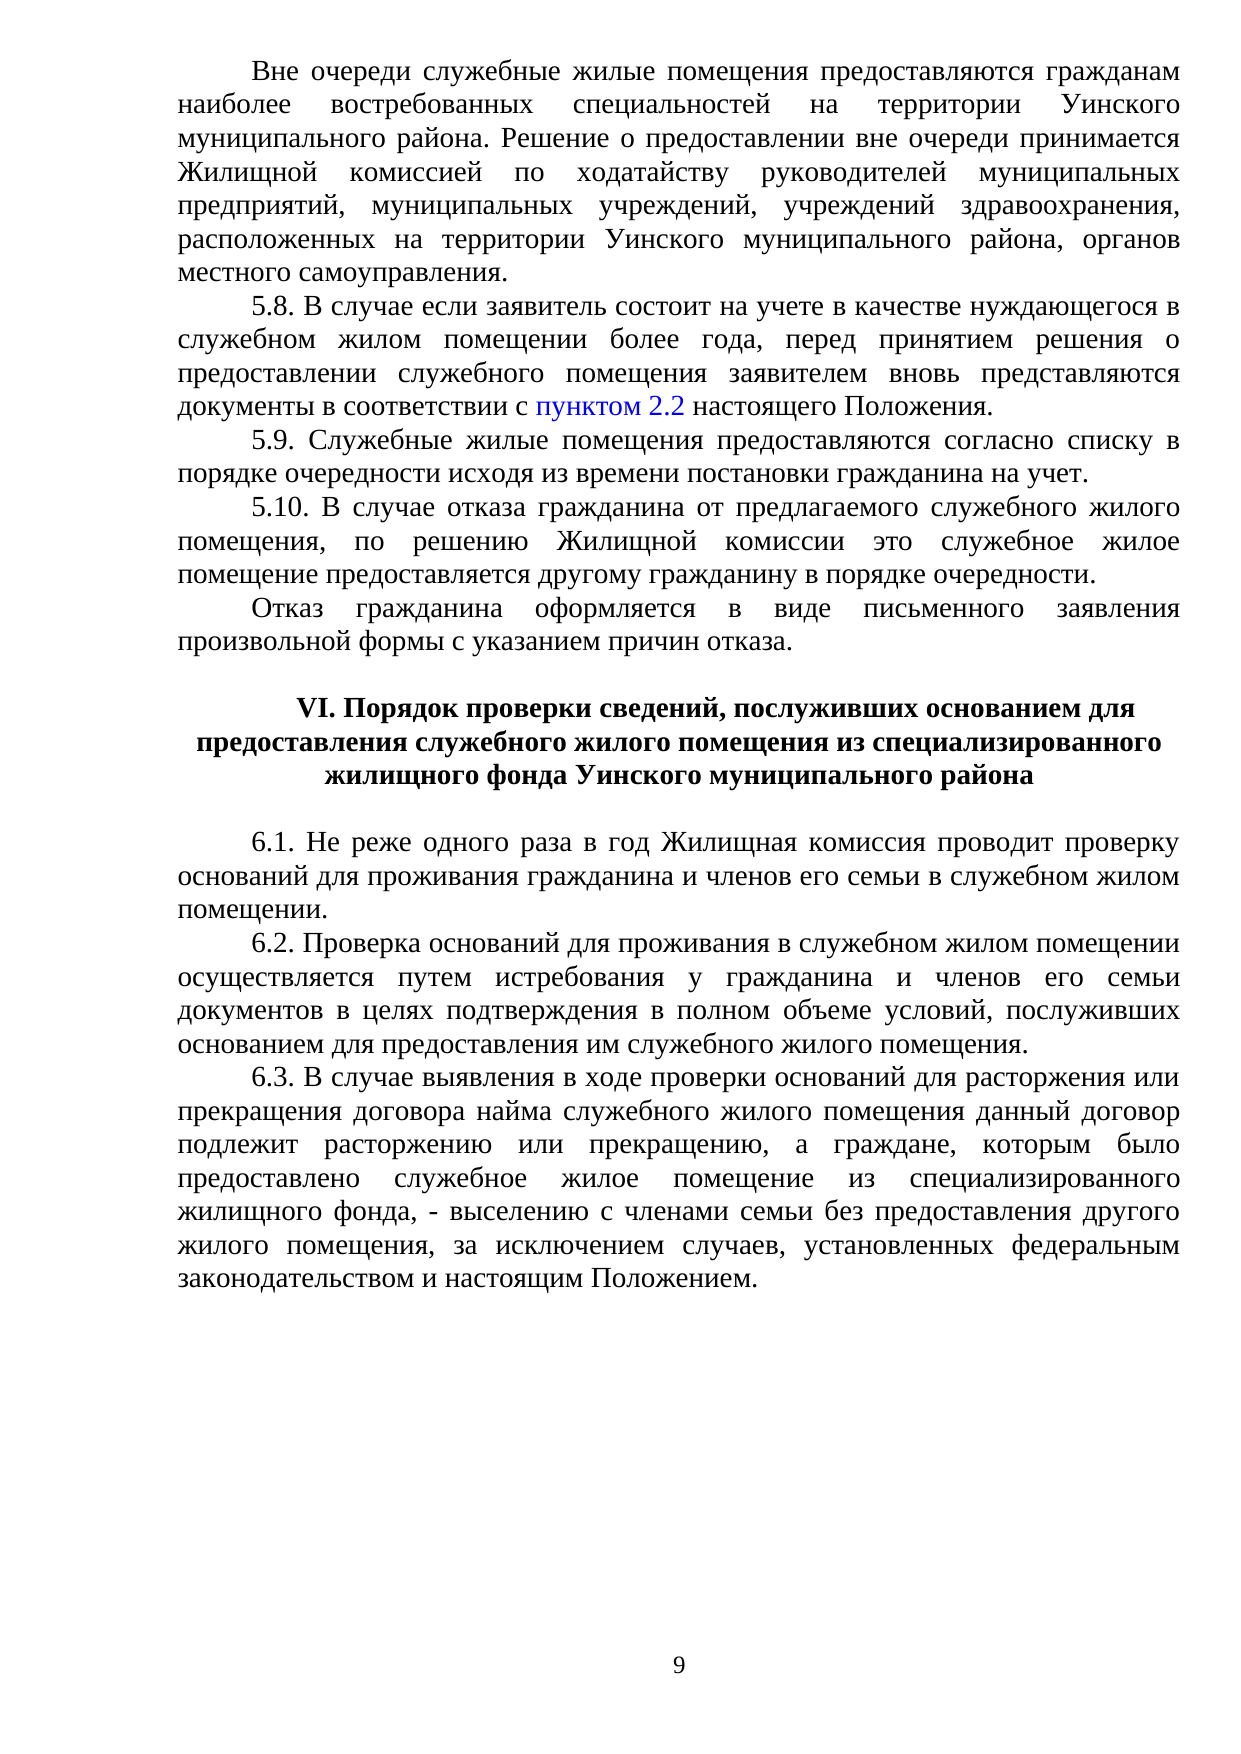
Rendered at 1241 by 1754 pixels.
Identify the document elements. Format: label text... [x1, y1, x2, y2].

text 5.9. Служебные жилые помещения предоставляются согласно списку в порядке очередности исходя из времени постановки гражданина на учет. [177, 422, 1181, 489]
text 6.1. Не реже одного раза в год Жилищная комиссия проводит проверку оснований для проживания гражданина и членов его семьи в служебном жилом помещении. [177, 824, 1181, 925]
text 6.3. В случае выявления в ходе проверки оснований для расторжения или прекращения договора найма служебного жилого помещения данный договор подлежит расторжению или прекращению, а граждане, которым было предоставлено служебное жилое помещение из специализированного жилищного фонда, - выселению с членами семьи без предоставления другого жилого помещения, за исключением случаев, установленных федеральным законодательством и настоящим Положением. [177, 1059, 1181, 1294]
text 5.10. В случае отказа гражданина от предлагаемого служебного жилого помещения, по решению Жилищной комиссии это служебное жилое помещение предоставляется другому гражданину в порядке очередности. [177, 489, 1181, 590]
text Отказ гражданина оформляется в виде письменного заявления произвольной формы с указанием причин отказа. [177, 590, 1181, 657]
text 6.2. Проверка оснований для проживания в служебном жилом помещении осуществляется путем истребования у гражданина и членов его семьи документов в целях подтверждения в полном объеме условий, послуживших основанием для предоставления им служебного жилого помещения. [177, 925, 1181, 1059]
text VI. Порядок проверки сведений, послуживших основанием для предоставления служебного жилого помещения из специализированного жилищного фонда Уинского муниципального района [177, 690, 1181, 791]
text 5.8. В случае если заявитель состоит на учете в качестве нуждающегося в служебном жилом помещении более года, перед принятием решения о предоставлении служебного помещения заявителем вновь представляются документы в соответствии с пунктом 2.2 настоящего Положения. [177, 288, 1181, 422]
text Вне очереди служебные жилые помещения предоставляются гражданам наиболее востребованных специальностей на территории Уинского муниципального района. Решение о предоставлении вне очереди принимается Жилищной комиссией по ходатайству руководителей муниципальных предприятий, муниципальных учреждений, учреждений здравоохранения, расположенных на территории Уинского муниципального района, органов местного самоуправления. [177, 53, 1181, 288]
